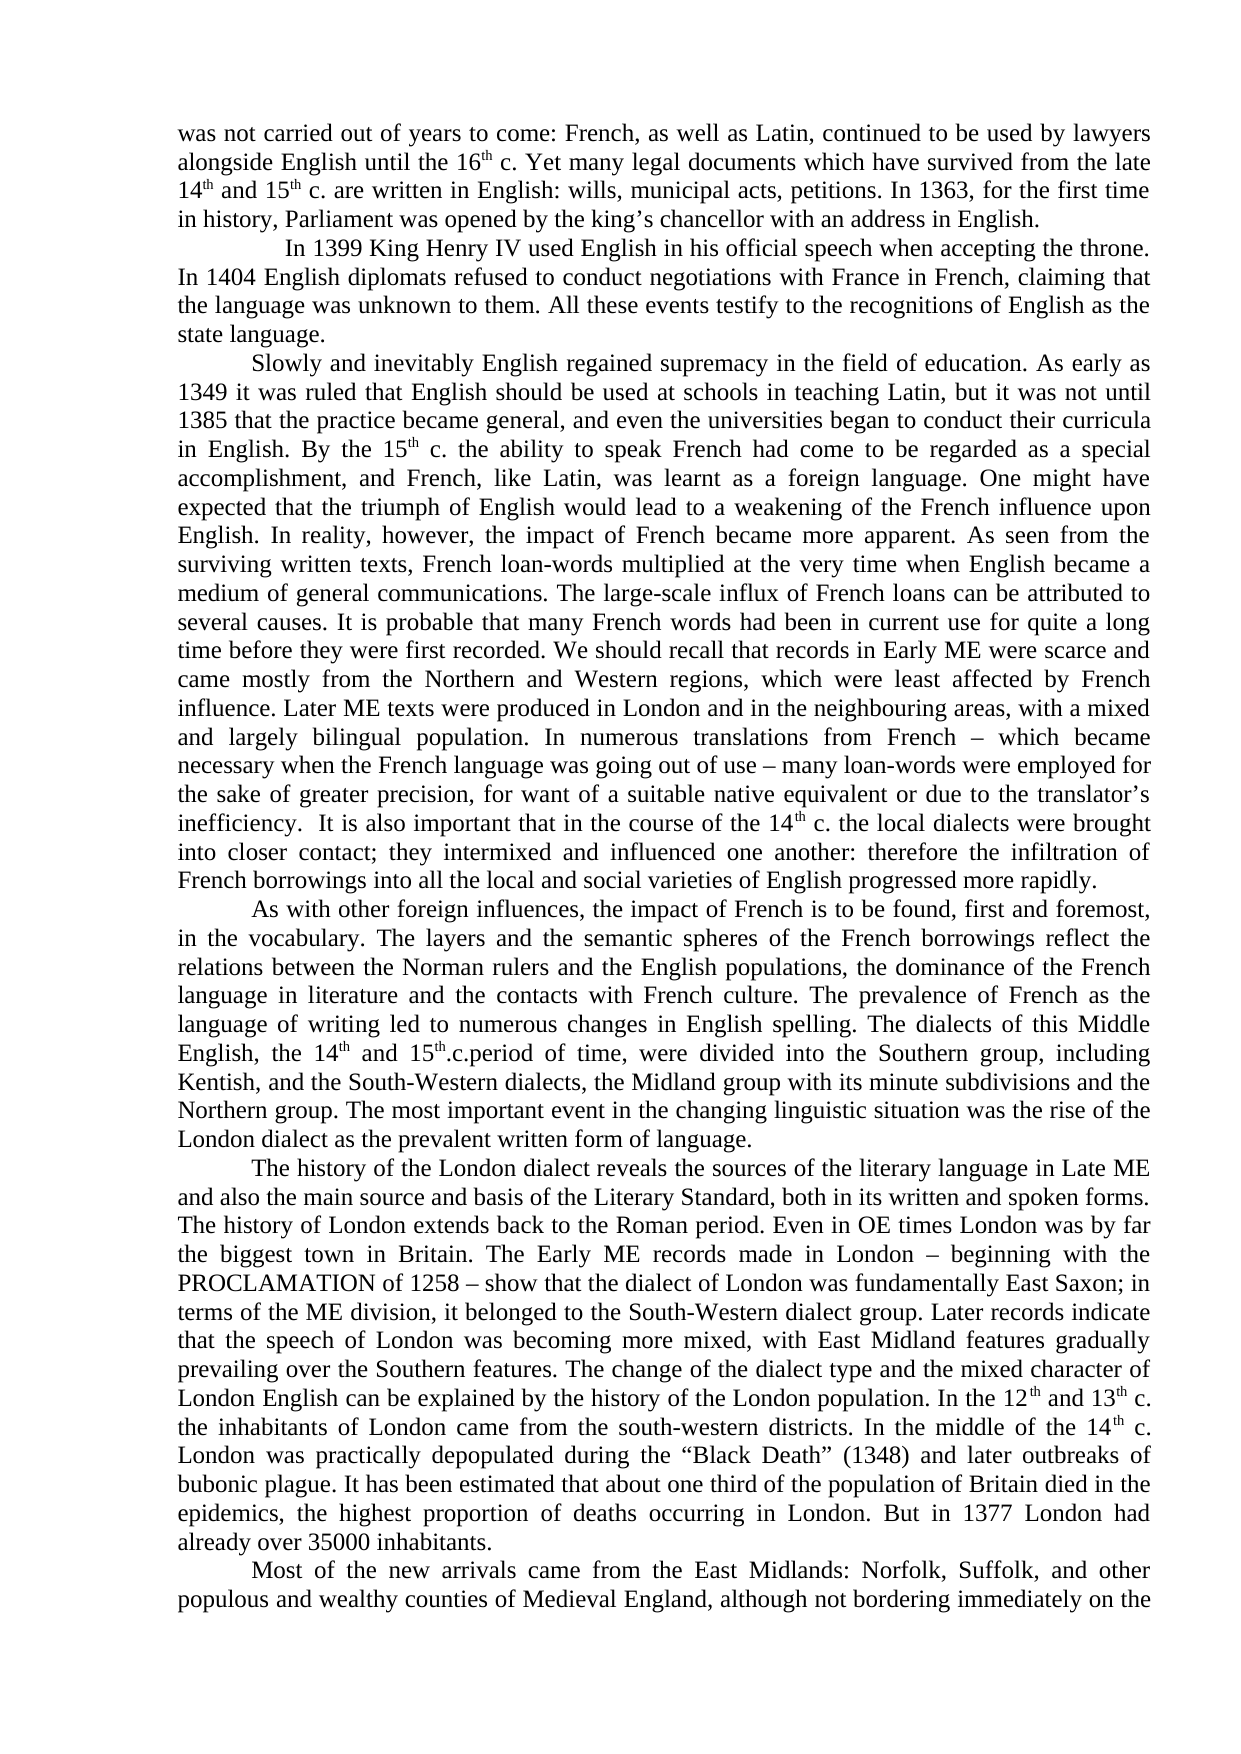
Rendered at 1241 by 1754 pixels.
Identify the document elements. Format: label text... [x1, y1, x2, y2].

text The history of the dialect reveals the sources of the literary language in Late ME and also the main source and basis of the Literary Standard, both in its written and spoken forms. The history of extends back to the Roman period. Even in OE times was by far the biggest town in . The Early ME records made in London – beginning with the PROCLAMATION of 1258 – show that the dialect of London was fundamentally East Saxon; in terms of the ME division, it belonged to the South-Western dialect group. Later records indicate that the speech of was becoming more mixed, with features gradually prevailing over the Southern features. The change of the dialect type and the mixed character of London English can be explained by the history of the population. In the 12th and 13th c. the inhabitants of came from the south-western districts. In the middle of the 14th c. was practically depopulated during the “Black Death” (1348) and later outbreaks of bubonic plague. It has been estimated that about one third of the population of died in the epidemics, the highest proportion of deaths occurring in . But in 1377 had already over 35000 inhabitants. [177, 1153, 1152, 1556]
text In 1399 King Henry IV used English in his official speech when accepting the throne. In 1404 English diplomats refused to conduct negotiations with in French, claiming that the language was unknown to them. All these events testify to the recognitions of English as the state language. [177, 233, 1152, 348]
text Slowly and inevitably English regained supremacy in the field of education. As early as 1349 it was ruled that English should be used at schools in teaching Latin, but it was not until 1385 that the practice became general, and even the universities began to conduct their curricula in English. By the 15th c. the ability to speak French had come to be regarded as a special accomplishment, and French, like Latin, was learnt as a foreign language. One might have expected that the triumph of English would lead to a weakening of the French influence upon English. In reality, however, the impact of French became more apparent. As seen from the surviving written texts, French loan-words multiplied at the very time when English became a medium of general communications. The large-scale influx of French loans can be attributed to several causes. It is probable that many French words had been in current use for quite a long time before they were first recorded. We should recall that records in Early ME were scarce and came mostly from the Northern and Western regions, which were least affected by French influence. Later ME texts were produced in and in the neighbouring areas, with a mixed and largely bilingual population. In numerous translations from French – which became necessary when the French language was going out of use – many loan-words were employed for the sake of greater precision, for want of a suitable native equivalent or due to the translator’s inefficiency. It is also important that in the course of the 14th c. the local dialects were brought into closer contact; they intermixed and influenced one another: therefore the infiltration of French borrowings into all the local and social varieties of English progressed more rapidly. [177, 348, 1152, 894]
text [177, 118, 1152, 233]
text As with other foreign influences, the impact of French is to be found, first and foremost, in the vocabulary. The layers and the semantic spheres of the French borrowings reflect the relations between the Norman rulers and the English populations, the dominance of the French language in literature and the contacts with French culture. The prevalence of French as the language of writing led to numerous changes in English spelling. The dialects of this Middle English, the 14th and 15th.c.period of time, were divided into the Southern group, including Kentish, and the South-Western dialects, the group with its minute subdivisions and the Northern group. The most important event in the changing linguistic situation was the rise of the dialect as the prevalent written form of language. [177, 894, 1152, 1153]
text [177, 1556, 1152, 1613]
